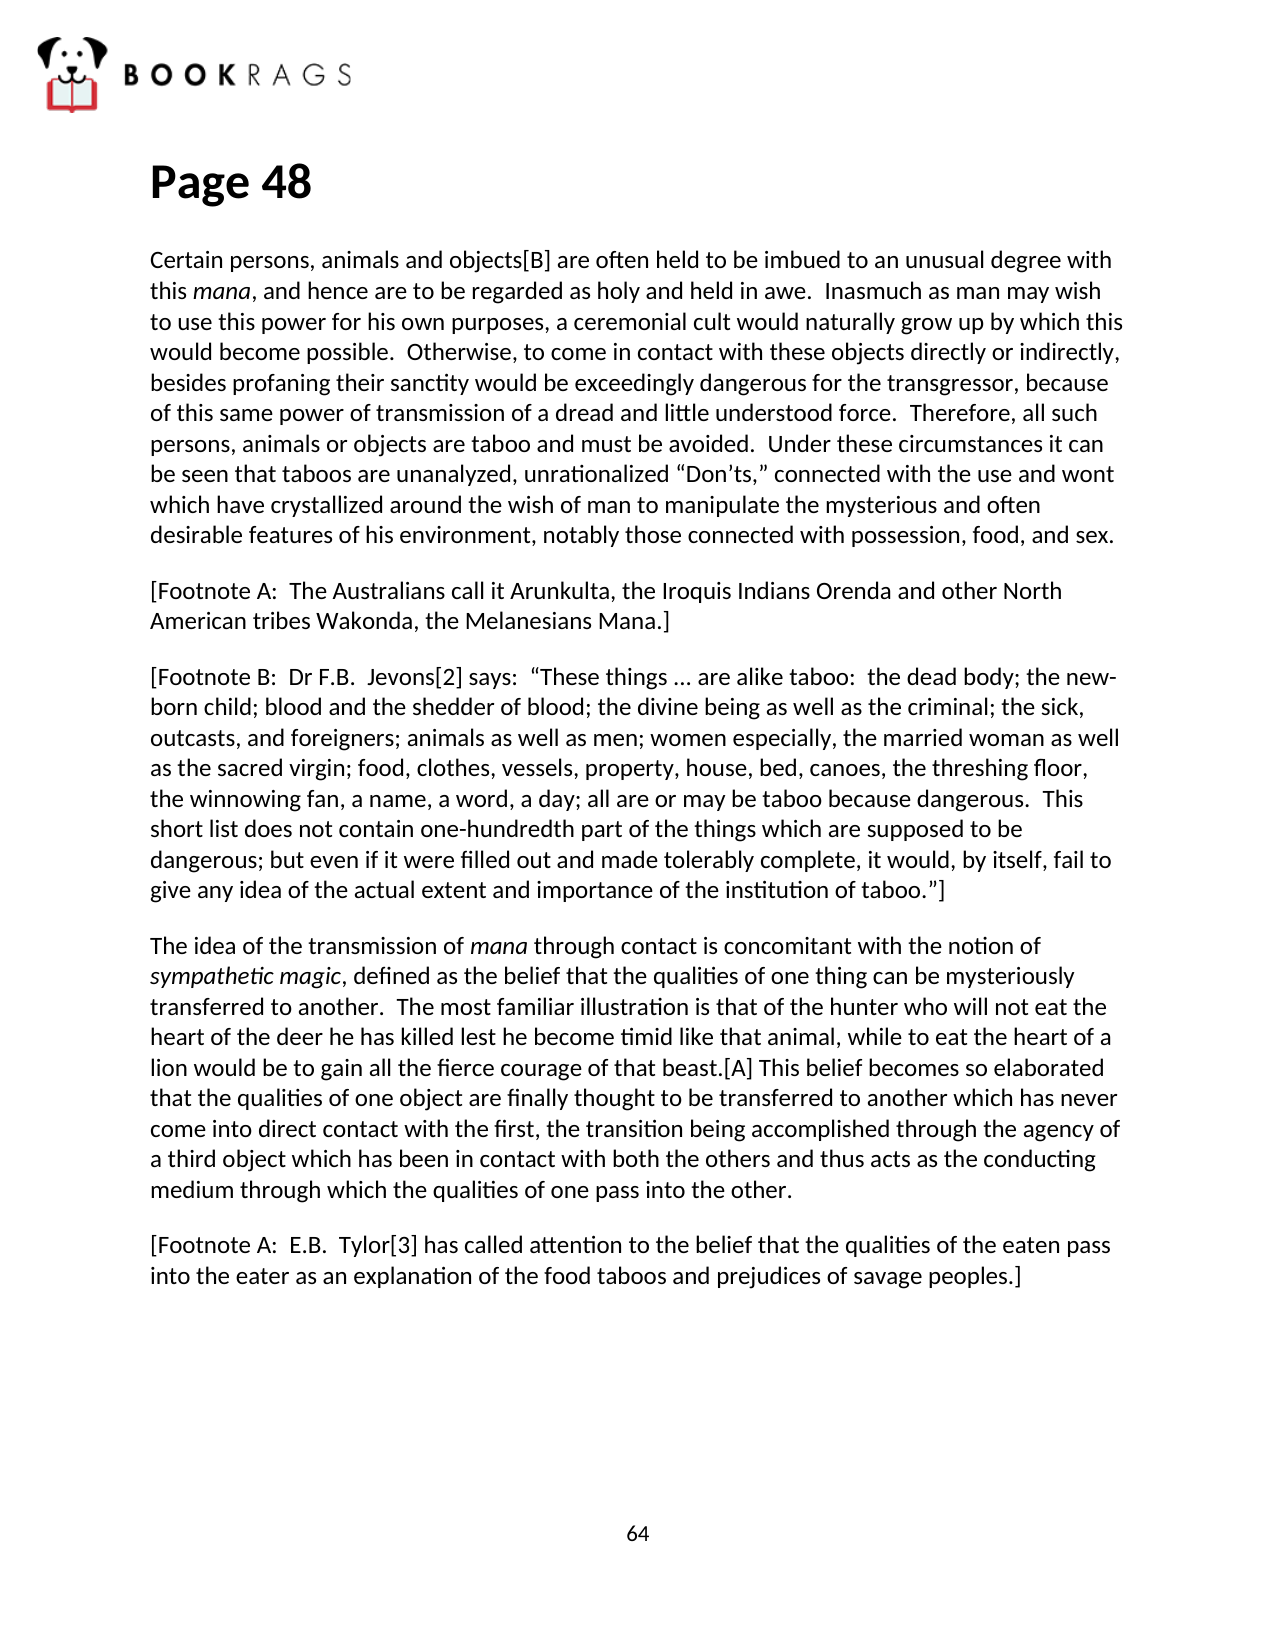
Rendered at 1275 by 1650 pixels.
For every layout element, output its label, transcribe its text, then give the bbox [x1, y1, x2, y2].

text [Footnote B: Dr F.B. Jevons[2] says: “These things ... are alike taboo: the dead body; the new-born child; blood and the shedder of blood; the divine being as well as the criminal; the sick, outcasts, and foreigners; animals as well as men; women especially, the married woman as well as the sacred virgin; food, clothes, vessels, property, house, bed, canoes, the threshing floor, the winnowing fan, a name, a word, a day; all are or may be taboo because dangerous. This short list does not contain one-hundredth part of the things which are supposed to be dangerous; but even if it were filled out and made tolerably complete, it would, by itself, fail to give any idea of the actual extent and importance of the institution of taboo.”] [150, 661, 1125, 905]
text The idea of the transmission of mana through contact is concomitant with the notion of sympathetic magic, defined as the belief that the qualities of one thing can be mysteriously transferred to another. The most familiar illustration is that of the hunter who will not eat the heart of the deer he has killed lest he become timid like that animal, while to eat the heart of a lion would be to gain all the fierce courage of that beast.[A] This belief becomes so elaborated that the qualities of one object are finally thought to be transferred to another which has never come into direct contact with the first, the transition being accomplished through the agency of a third object which has been in contact with both the others and thus acts as the conducting medium through which the qualities of one pass into the other. [150, 930, 1125, 1205]
text [Footnote A: The Australians call it Arunkulta, the Iroquis Indians Orenda and other North American tribes Wakonda, the Melanesians Mana.] [150, 575, 1125, 636]
text [Footnote A: E.B. Tylor[3] has called attention to the belief that the qualities of the eaten pass into the eater as an explanation of the food taboos and prejudices of savage peoples.] [150, 1230, 1125, 1291]
text Certain persons, animals and objects[B] are often held to be imbued to an unusual degree with this mana, and hence are to be regarded as holy and held in awe. Inasmuch as man may wish to use this power for his own purposes, a ceremonial cult would naturally grow up by which this would become possible. Otherwise, to come in contact with these objects directly or indirectly, besides profaning their sanctity would be exceedingly dangerous for the transgressor, because of this same power of transmission of a dread and little understood force. Therefore, all such persons, animals or objects are taboo and must be avoided. Under these circumstances it can be seen that taboos are unanalyzed, unrationalized “Don’ts,” connected with the use and wont which have crystallized around the wish of man to manipulate the mysterious and often desirable features of his environment, notably those connected with possession, food, and sex. [150, 244, 1125, 550]
text Page 48 [150, 150, 1125, 211]
picture [37, 37, 351, 113]
